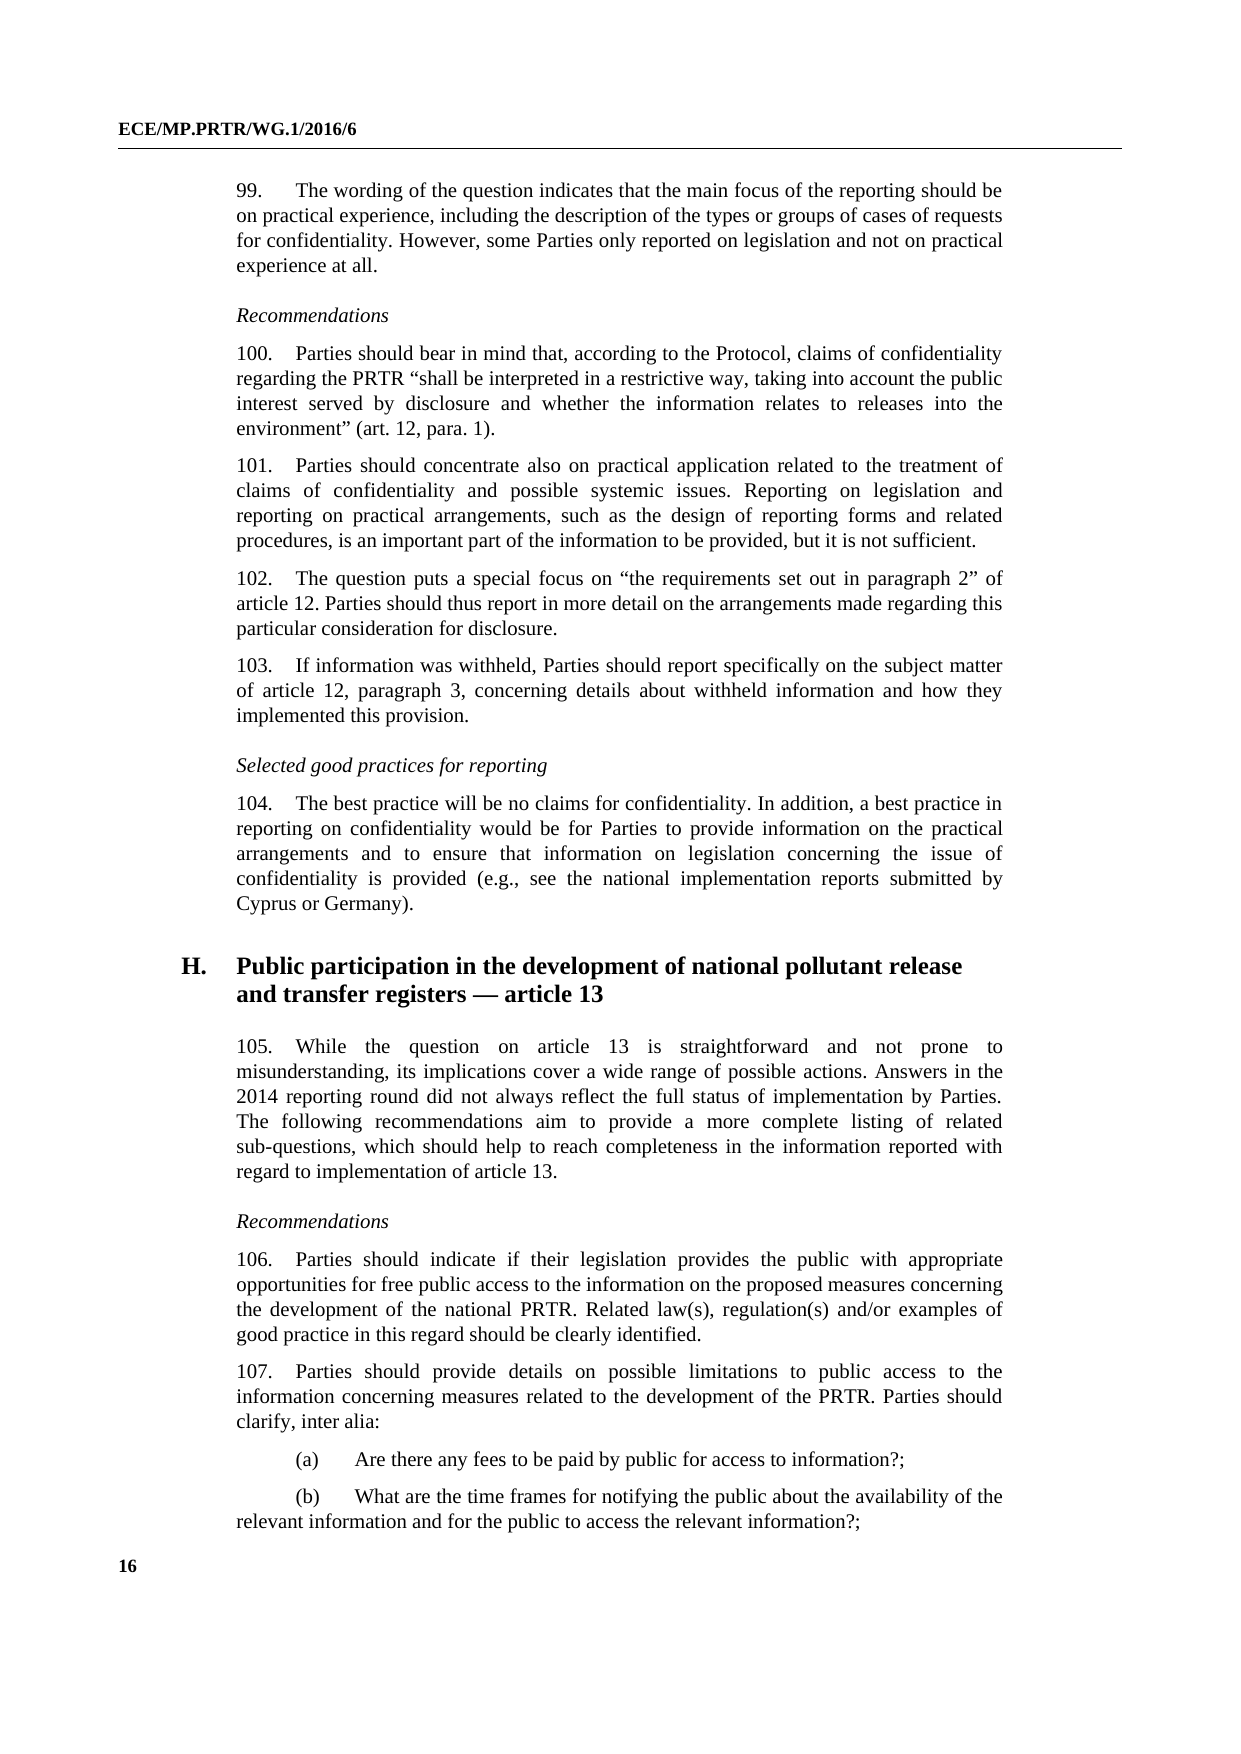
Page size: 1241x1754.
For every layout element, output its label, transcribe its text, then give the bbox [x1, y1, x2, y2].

text (a) Are there any fees to be paid by public for access to information?; [236, 1446, 1004, 1471]
text 107. Parties should provide details on possible limitations to public access to the information concerning measures related to the development of the PRTR. Parties should clarify, inter alia: [236, 1358, 1004, 1433]
text 106. Parties should indicate if their legislation provides the public with appropriate opportunities for free public access to the information on the proposed measures concerning the development of the national PRTR. Related law(s), regulation(s) and/or examples of good practice in this regard should be clearly identified. [236, 1246, 1004, 1346]
text Recommendations [118, 1208, 1004, 1233]
text 105. While the question on article 13 is straightforward and not prone to misunderstanding, its implications cover a wide range of possible actions. Answers in the 2014 reporting round did not always reflect the full status of implementation by Parties. The following recommendations aim to provide a more complete listing of related sub-questions, which should help to reach completeness in the information reported with regard to implementation of article 13. [236, 1033, 1004, 1183]
text 100. Parties should bear in mind that, according to the Protocol, claims of confidentiality regarding the PRTR “shall be interpreted in a restrictive way, taking into account the public interest served by disclosure and whether the information relates to releases into the environment” (art. 12, para. 1). [236, 340, 1004, 440]
text 102. The question puts a special focus on “the requirements set out in paragraph 2” of article 12. Parties should thus report in more detail on the arrangements made regarding this particular consideration for disclosure. [236, 565, 1004, 640]
text 101. Parties should concentrate also on practical application related to the treatment of claims of confidentiality and possible systemic issues. Reporting on legislation and reporting on practical arrangements, such as the design of reporting forms and related procedures, is an important part of the information to be provided, but it is not sufficient. [236, 452, 1004, 552]
text 103. If information was withheld, Parties should report specifically on the subject matter of article 12, paragraph 3, concerning details about withheld information and how they implemented this provision. [236, 652, 1004, 727]
text 104. The best practice will be no claims for confidentiality. In addition, a best practice in reporting on confidentiality would be for Parties to provide information on the practical arrangements and to ensure that information on legislation concerning the issue of confidentiality is provided (e.g., see the national implementation reports submitted by Cyprus or Germany). [236, 790, 1004, 915]
text Selected good practices for reporting [118, 752, 1004, 777]
text 99. The wording of the question indicates that the main focus of the reporting should be on practical experience, including the description of the types or groups of cases of requests for confidentiality. However, some Parties only reported on legislation and not on practical experience at all. [236, 177, 1004, 277]
text Recommendations [118, 302, 1004, 327]
text (b) What are the time frames for notifying the public about the availability of the relevant information and for the public to access the relevant information?; [236, 1483, 1004, 1533]
text H. Public participation in the development of national pollutant release and transfer registers — article 13 [118, 952, 1004, 1008]
